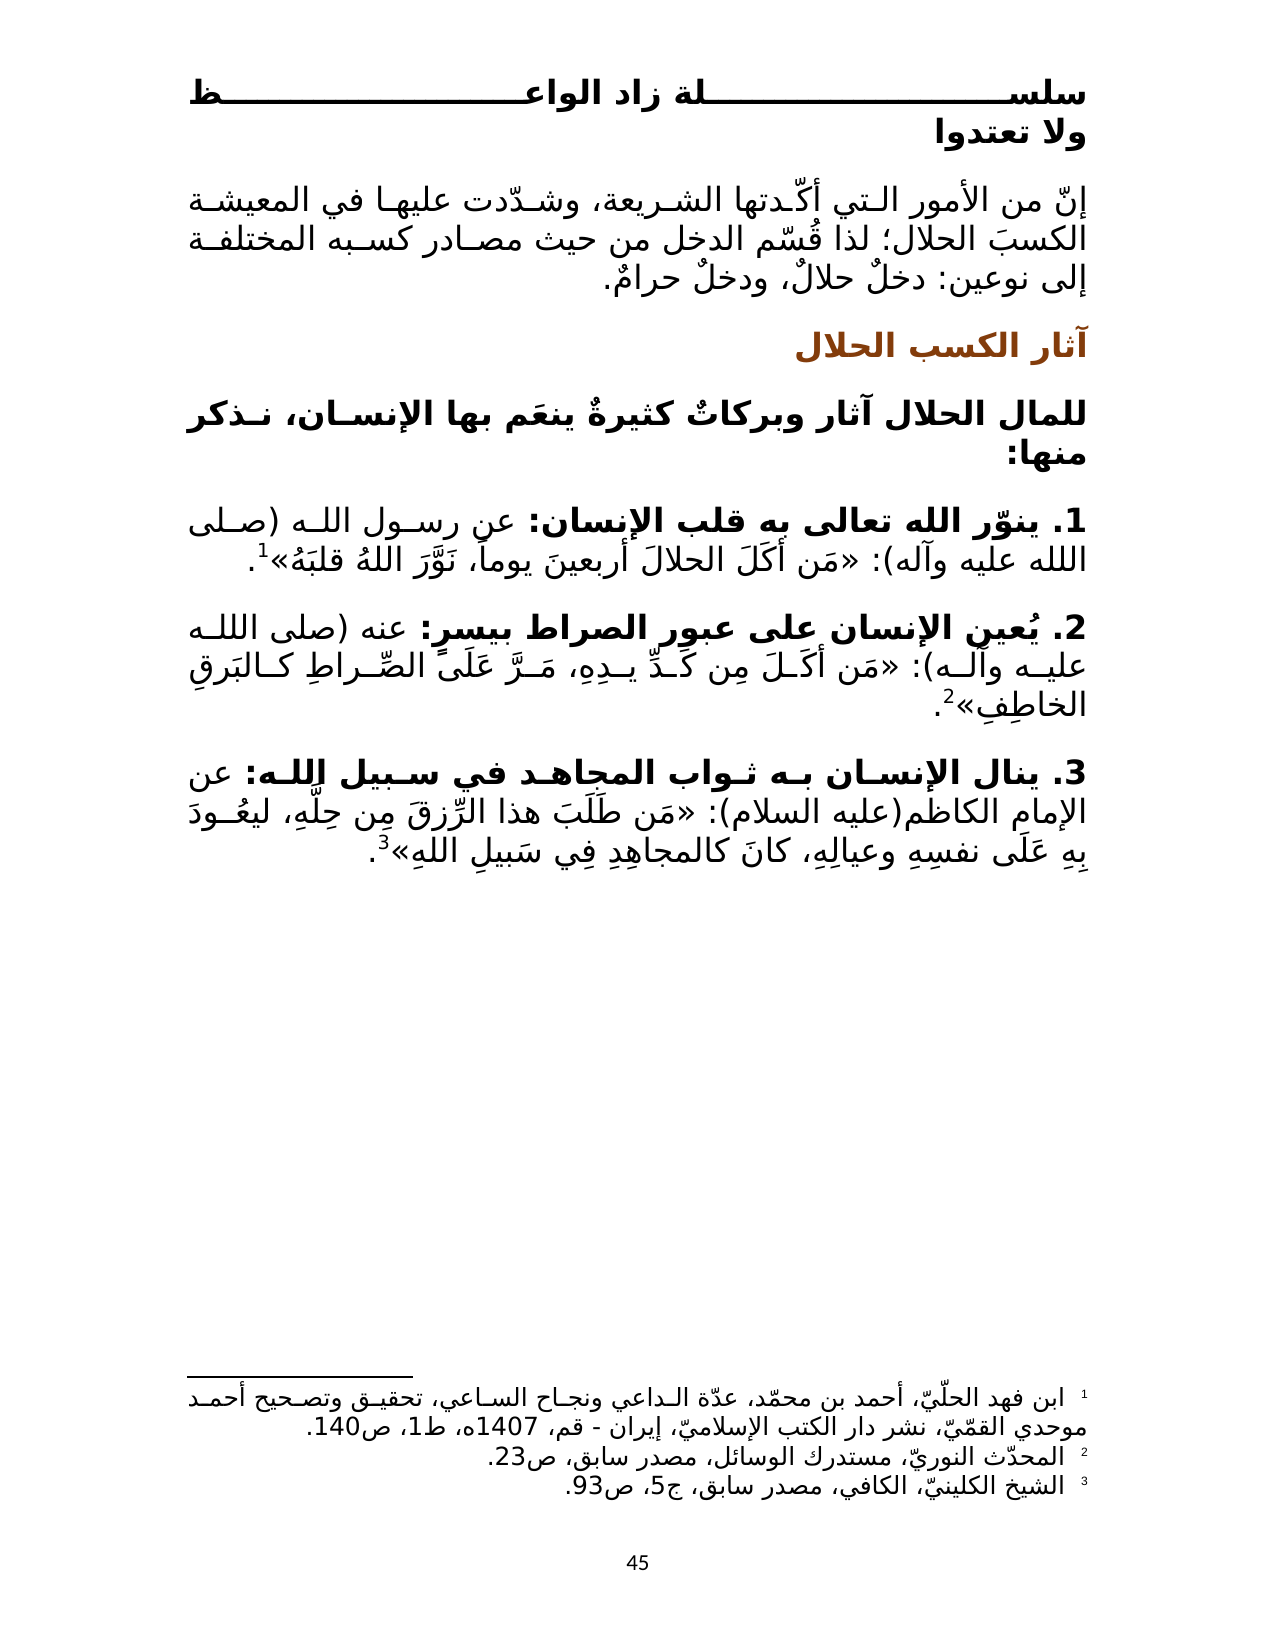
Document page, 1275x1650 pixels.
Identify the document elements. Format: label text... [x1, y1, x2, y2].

text للمال الحلال آثار وبركاتٌ كثيرةٌ ينعَم بها الإنسان، نذكر منها: [187, 394, 1087, 472]
text آثار الكسب الحلال [187, 326, 1087, 365]
text 1. ينوّر الله تعالى به قلب الإنسان: عن رسول الله (صلى اللله عليه وآله): «مَن أكَلَ الحلالَ أربعينَ يوماً، نَوَّرَ اللهُ قلبَهُ». [187, 501, 1087, 579]
text 2. يُعين الإنسان على عبور الصراط بيسرٍ: عنه (صلى اللله عليه وآله): «مَن أكَلَ مِن كَدِّ يدِهِ، مَرَّ عَلَى الصِّراطِ كالبَرقِ الخاطِفِ». [187, 608, 1087, 725]
text إنّ من الأمور التي أكّدتها الشريعة، وشدّدت عليها في المعيشة الكسبَ الحلال؛ لذا قُسّم الدخل من حيث مصادر كسبه المختلفة إلى نوعين: دخلٌ حلالٌ، ودخلٌ حرامٌ. [187, 181, 1087, 297]
text 3. ينال الإنسان به ثواب المجاهد في سبيل الله: عن الإمام الكاظم(عليه السلام): «مَن طَلَبَ هذا الرِّزقَ مِن حِلَّهِ، ليعُودَ بِهِ عَلَى نفسِهِ وعيالِهِ، كانَ كالمجاهِدِ فِي سَبيلِ اللهِ». [187, 754, 1087, 870]
